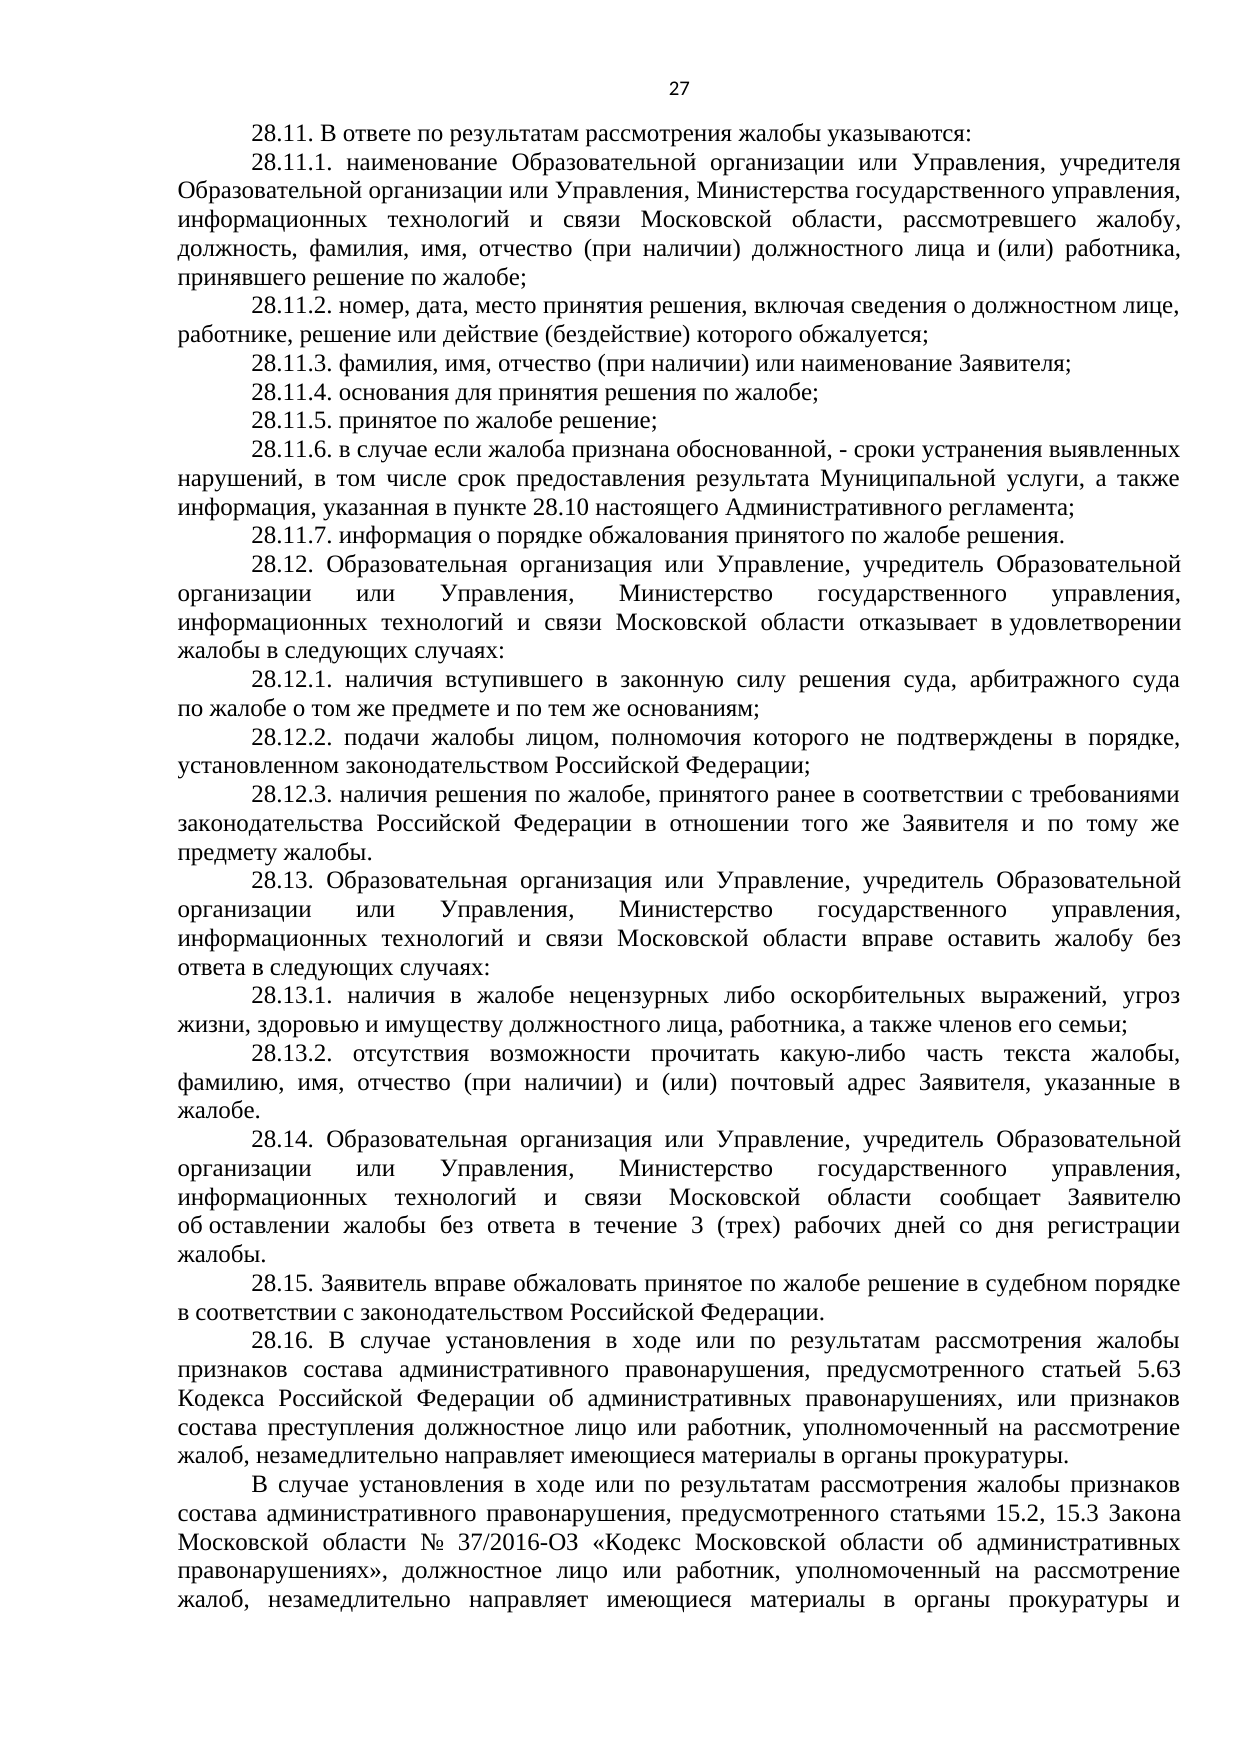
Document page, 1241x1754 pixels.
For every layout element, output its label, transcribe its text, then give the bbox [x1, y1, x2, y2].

text 28.11.2. номер, дата, место принятия решения, включая сведения о должностном лице, работнике, решение или действие (бездействие) которого обжалуется; [177, 291, 1181, 348]
text 28.15. Заявитель вправе обжаловать принятое по жалобе решение в судебном порядке в соответствии с законодательством Российской Федерации. [177, 1268, 1181, 1326]
text 28.13. Образовательная организация или Управление, учредитель Образовательной организации или Управления, Министерство государственного управления, информационных технологий и связи Московской области вправе оставить жалобу без ответа в следующих случаях: [177, 866, 1181, 981]
text 28.16. В случае установления в ходе или по результатам рассмотрения жалобы признаков состава административного правонарушения, предусмотренного статьей 5.63 Кодекса Российской Федерации об административных правонарушениях, или признаков состава преступления должностное лицо или работник, уполномоченный на рассмотрение жалоб, незамедлительно направляет имеющиеся материалы в органы прокуратуры. [177, 1326, 1181, 1469]
text 28.11.6. в случае если жалоба признана обоснованной, - сроки устранения выявленных нарушений, в том числе срок предоставления результата Муниципальной услуги, а также информация, указанная в пункте 28.10 настоящего Административного регламента; [177, 434, 1181, 521]
text 28.11.4. основания для принятия решения по жалобе; [177, 377, 1181, 406]
text 28.11.1. наименование Образовательной организации или Управления, учредителя Образовательной организации или Управления, Министерства государственного управления, информационных технологий и связи Московской области, рассмотревшего жалобу, должность, фамилия, имя, отчество (при наличии) должностного лица и (или) работника, принявшего решение по жалобе; [177, 147, 1181, 291]
text 28.14. Образовательная организация или Управление, учредитель Образовательной организации или Управления, Министерство государственного управления, информационных технологий и связи Московской области сообщает Заявителю об оставлении жалобы без ответа в течение 3 (трех) рабочих дней со дня регистрации жалобы. [177, 1124, 1181, 1268]
text 28.12.3. наличия решения по жалобе, принятого ранее в соответствии с требованиями законодательства Российской Федерации в отношении того же Заявителя и по тому же предмету жалобы. [177, 779, 1181, 866]
text 28.11.3. фамилия, имя, отчество (при наличии) или наименование Заявителя; [177, 348, 1181, 377]
text 28.12.1. наличия вступившего в законную силу решения суда, арбитражного суда по жалобе о том же предмете и по тем же основаниям; [177, 664, 1181, 722]
text 28.12.2. подачи жалобы лицом, полномочия которого не подтверждены в порядке, установленном законодательством Российской Федерации; [177, 722, 1181, 779]
text 28.13.1. наличия в жалобе нецензурных либо оскорбительных выражений, угроз жизни, здоровью и имуществу должностного лица, работника, а также членов его семьи; [177, 981, 1181, 1038]
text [177, 1469, 1181, 1613]
text 28.12. Образовательная организация или Управление, учредитель Образовательной организации или Управления, Министерство государственного управления, информационных технологий и связи Московской области отказывает в удовлетворении жалобы в следующих случаях: [177, 549, 1181, 664]
text 28.11.7. информация о порядке обжалования принятого по жалобе решения. [177, 521, 1181, 549]
text 28.11.5. принятое по жалобе решение; [177, 406, 1181, 434]
text 28.11. В ответе по результатам рассмотрения жалобы указываются: [177, 118, 1181, 147]
text 28.13.2. отсутствия возможности прочитать какую-либо часть текста жалобы, фамилию, имя, отчество (при наличии) и (или) почтовый адрес Заявителя, указанные в жалобе. [177, 1038, 1181, 1124]
